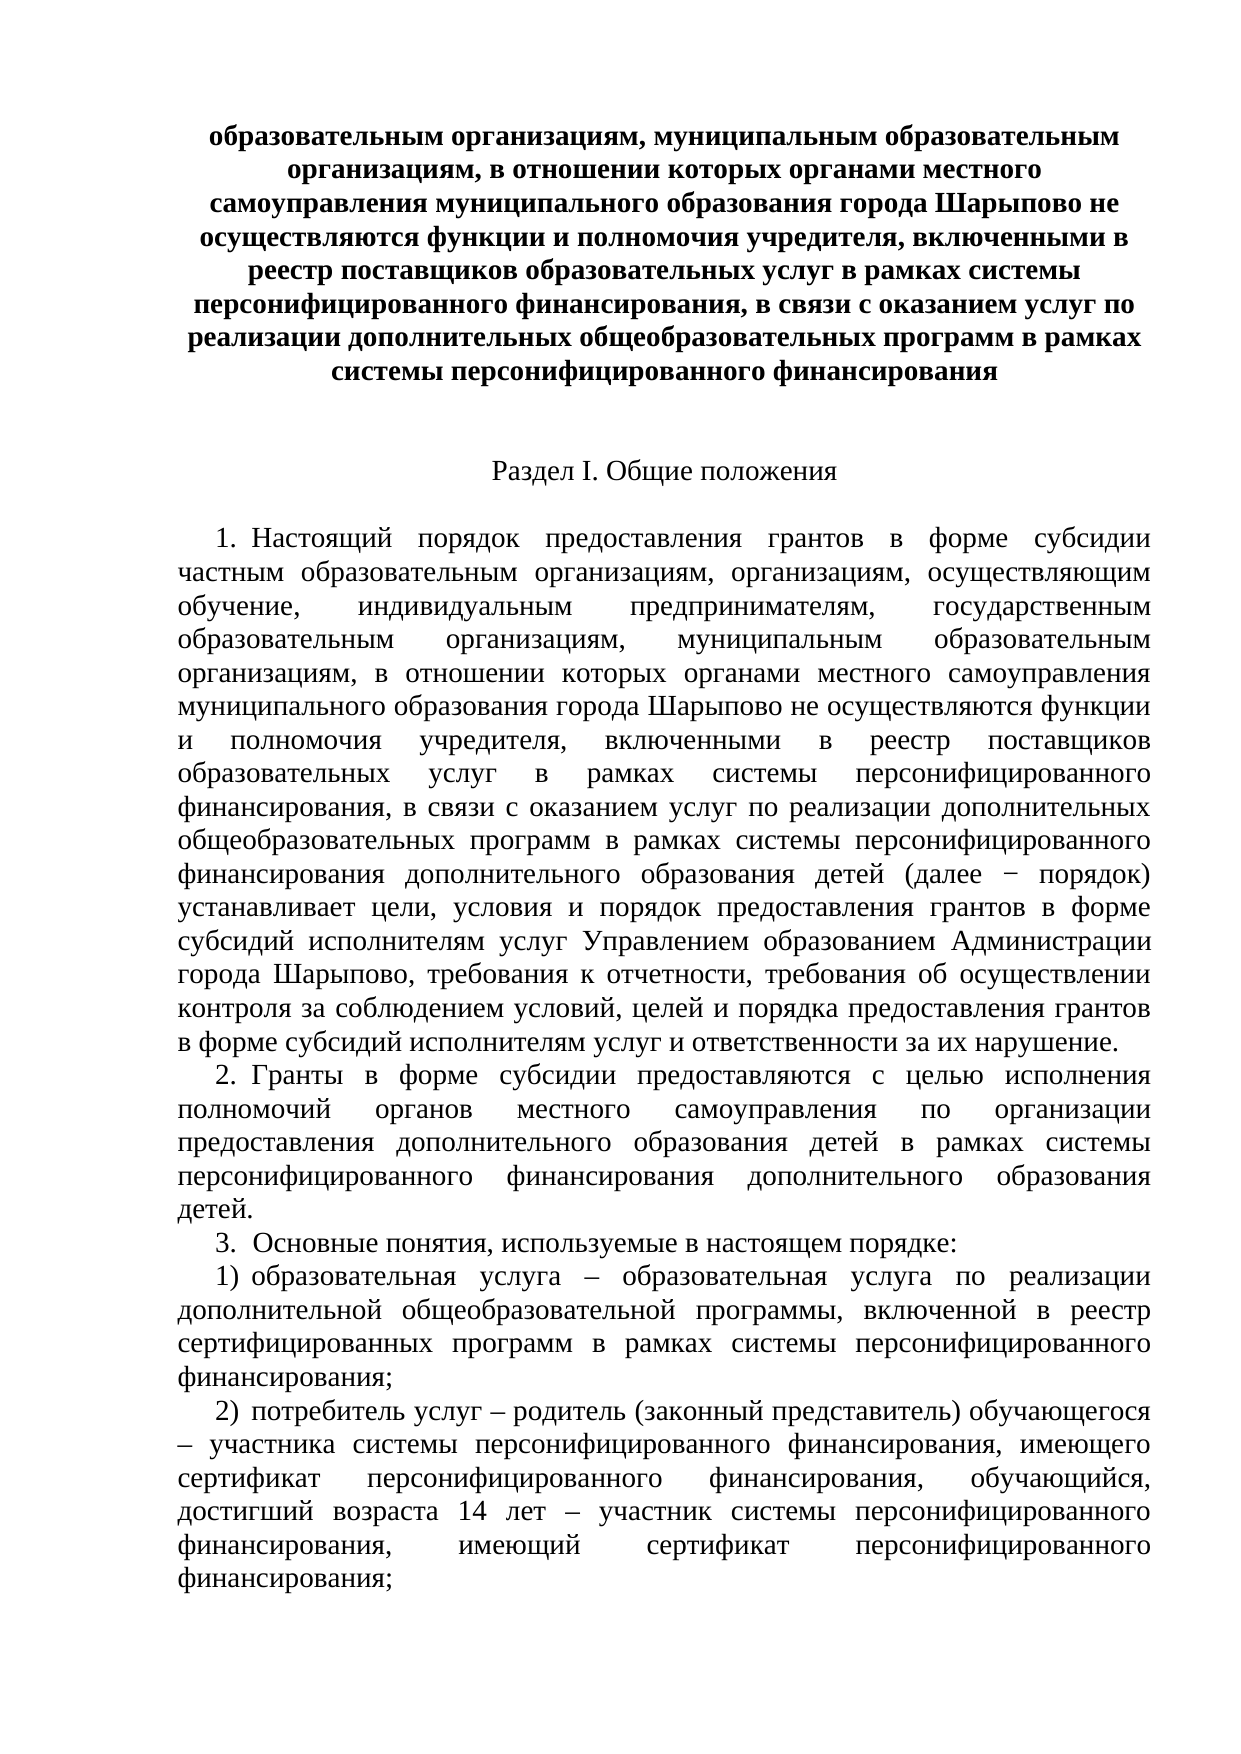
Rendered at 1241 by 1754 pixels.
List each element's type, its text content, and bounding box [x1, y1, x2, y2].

list Гранты в форме субсидии предоставляются с целью исполнения полномочий органов местного самоуправления по организации предоставления дополнительного образования детей в рамках системы персонифицированного финансирования дополнительного образования детей. [177, 1057, 1152, 1225]
list Настоящий порядок предоставления грантов в форме субсидии частным образовательным организациям, организациям, осуществляющим обучение, индивидуальным предпринимателям, государственным образовательным организациям, муниципальным образовательным организациям, в отношении которых органами местного самоуправления муниципального образования города Шарыпово не осуществляются функции и полномочия учредителя, включенными в реестр поставщиков образовательных услуг в рамках системы персонифицированного финансирования, в связи с оказанием услуг по реализации дополнительных общеобразовательных программ в рамках системы персонифицированного финансирования дополнительного образования детей (далее − порядок) устанавливает цели, условия и порядок предоставления грантов в форме субсидий исполнителям услуг Управлением образованием Администрации города Шарыпово, требования к отчетности, требования об осуществлении контроля за соблюдением условий, целей и порядка предоставления грантов в форме субсидий исполнителям услуг и ответственности за их нарушение. [177, 521, 1152, 1057]
list Основные понятия, используемые в настоящем порядке: [215, 1225, 1152, 1258]
list потребитель услуг – родитель (законный представитель) обучающегося – участника системы персонифицированного финансирования, имеющего сертификат персонифицированного финансирования, обучающийся, достигший возраста 14 лет – участник системы персонифицированного финансирования, имеющий сертификат персонифицированного финансирования; [177, 1393, 1152, 1594]
list образовательная услуга – образовательная услуга по реализации дополнительной общеобразовательной программы, включенной в реестр сертифицированных программ в рамках системы персонифицированного финансирования; [177, 1258, 1152, 1393]
text Раздел I. Общие положения [177, 453, 1152, 487]
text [177, 118, 1152, 386]
